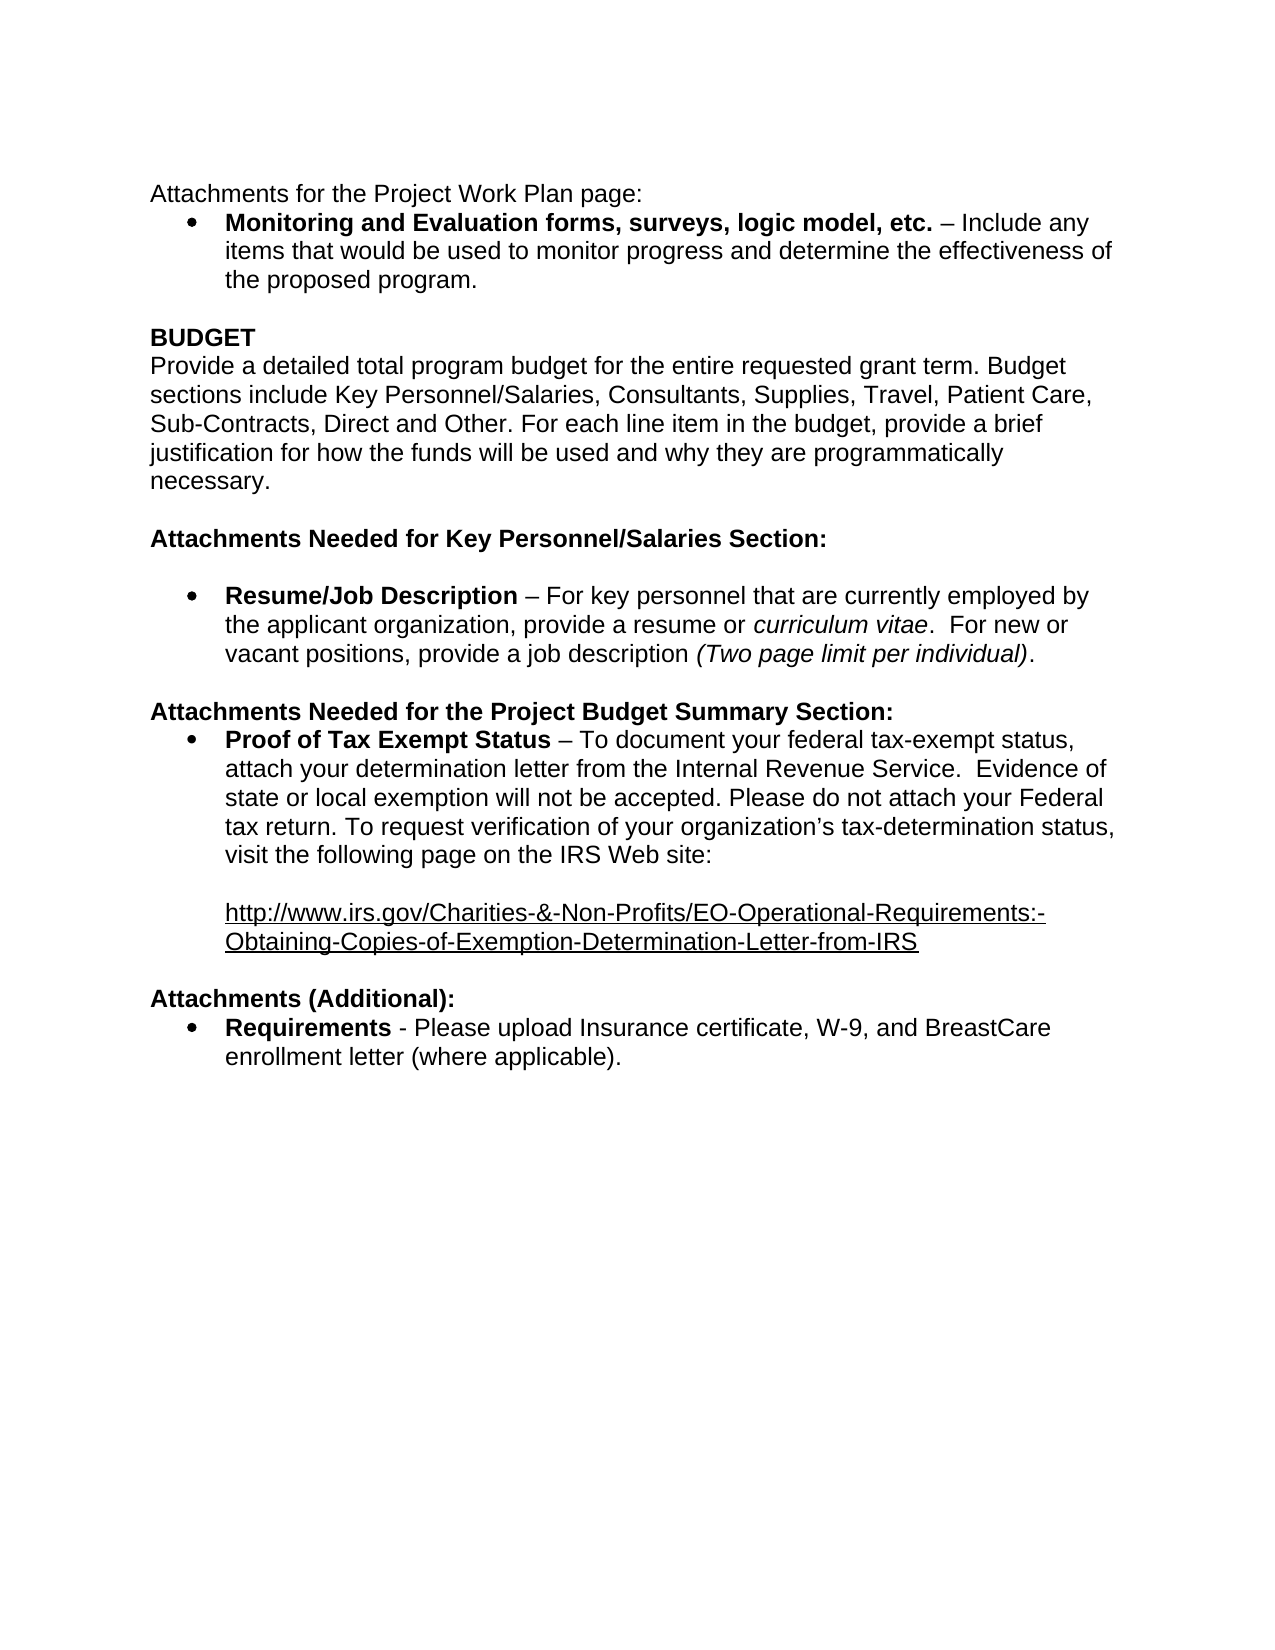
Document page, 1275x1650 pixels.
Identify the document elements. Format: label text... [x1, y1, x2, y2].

list Proof of Tax Exempt Status – To document your federal tax-exempt status, attach your determination letter from the Internal Revenue Service. Evidence of state or local exemption will not be accepted. Please do not attach your Federal tax return. To request verification of your organization’s tax-determination status, visit the following page on the IRS Web site: [187, 725, 1125, 869]
text BUDGET [150, 323, 1125, 351]
list Requirements - Please upload Insurance certificate, W-9, and BreastCare enrollment letter (where applicable). [187, 1013, 1125, 1070]
text Attachments for the Project Work Plan page: [150, 179, 1125, 207]
text Attachments Needed for Key Personnel/Salaries Section: [150, 524, 1125, 581]
text Attachments (Additional): [150, 984, 1125, 1013]
text Attachments Needed for the Project Budget Summary Section: [150, 696, 1125, 725]
list http://www.irs.gov/Charities-&-Non-Profits/EO-Operational-Requirements:-Obtaining-Copies-of-Exemption-Determination-Letter-from-IRS [225, 898, 1125, 955]
text Provide a detailed total program budget for the entire requested grant term. Budget sections include Key Personnel/Salaries, Consultants, Supplies, Travel, Patient Care, Sub-Contracts, Direct and Other. For each line item in the budget, provide a brief justification for how the funds will be used and why they are programmatically necessary. [150, 351, 1125, 495]
list Resume/Job Description – For key personnel that are currently employed by the applicant organization, provide a resume or curriculum vitae. For new or vacant positions, provide a job description (Two page limit per individual). [187, 581, 1125, 668]
list Monitoring and Evaluation forms, surveys, logic model, etc. – Include any items that would be used to monitor progress and determine the effectiveness of the proposed program. [187, 207, 1125, 294]
